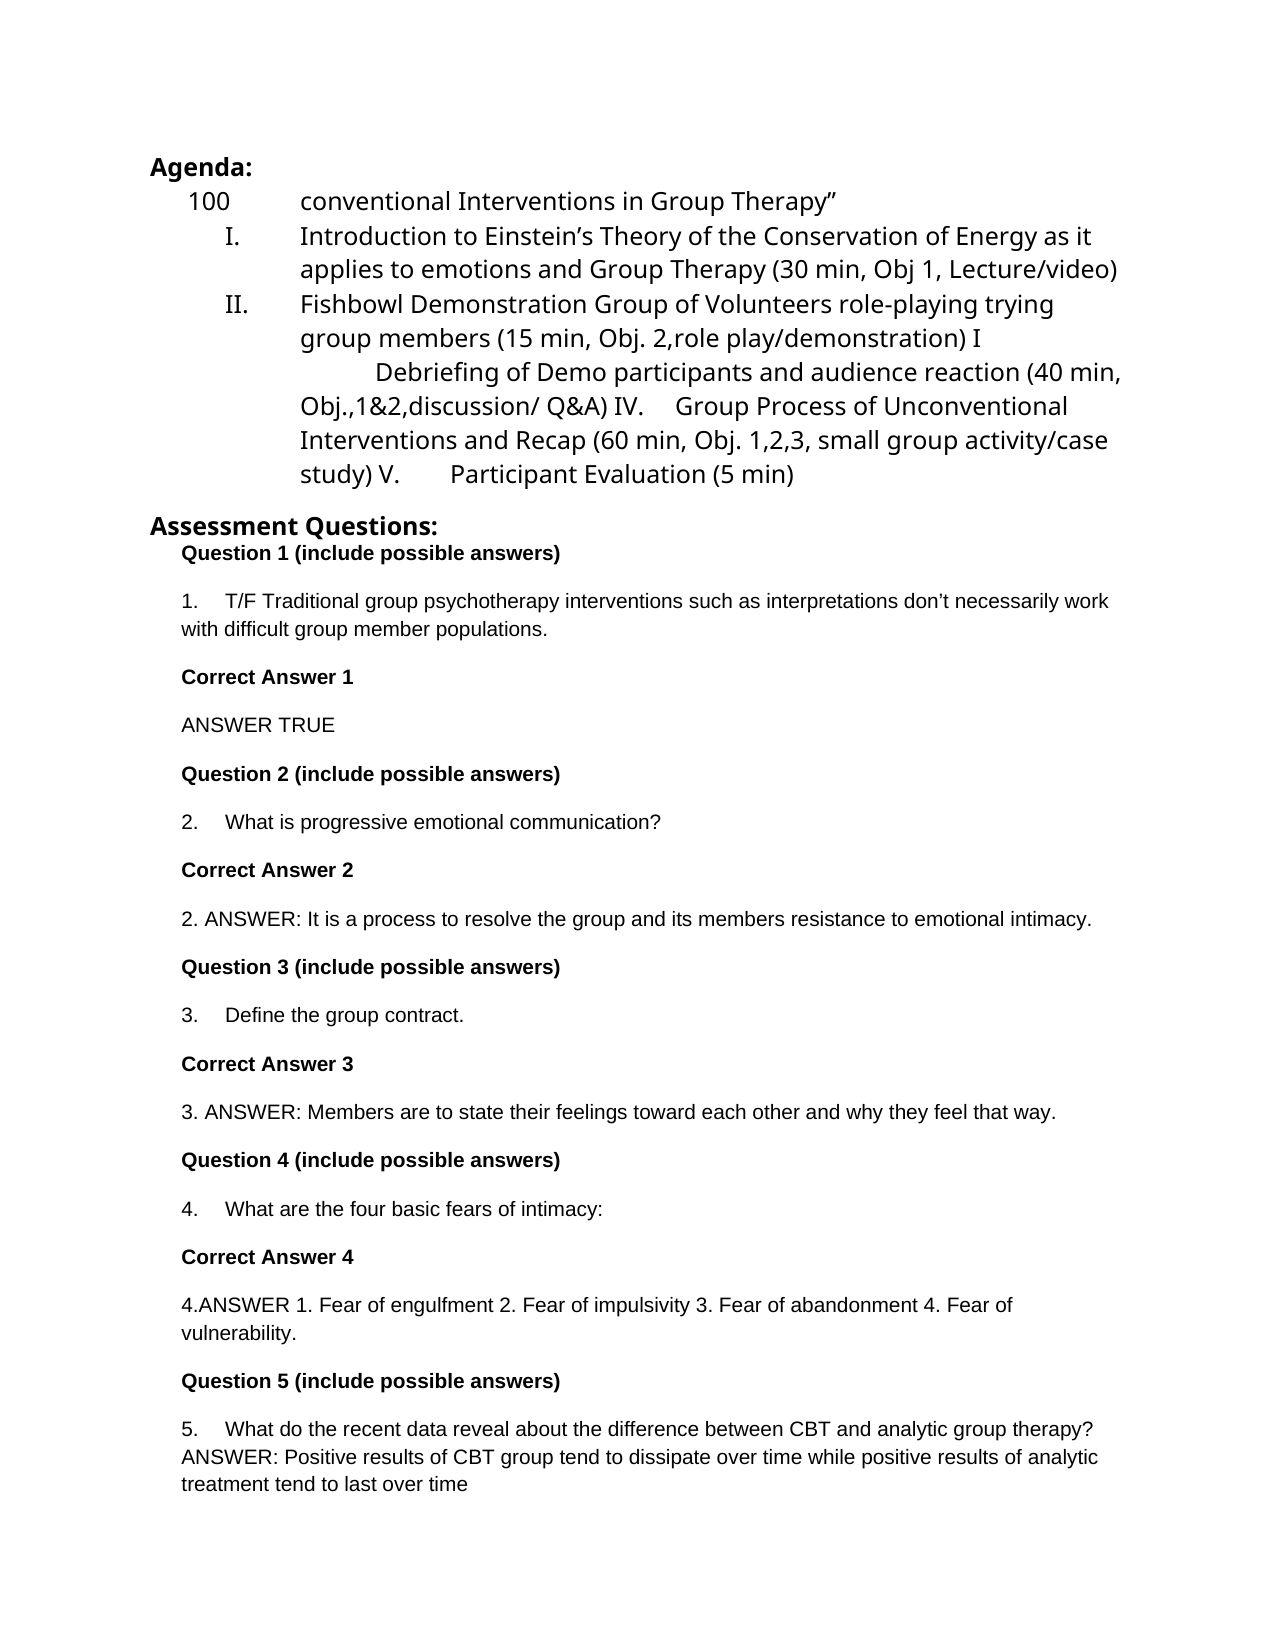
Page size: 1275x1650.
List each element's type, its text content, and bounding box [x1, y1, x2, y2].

text 1. T/F Traditional group psychotherapy interventions such as interpretations don’t necessarily work with difficult group member populations. [181, 589, 1125, 640]
text Question 4 (include possible answers) [181, 1148, 1125, 1172]
text Correct Answer 4 [181, 1245, 1125, 1269]
list conventional Interventions in Group Therapy” [187, 184, 1125, 218]
text Assessment Questions: [150, 516, 1125, 541]
text Question 2 (include possible answers) [181, 761, 1125, 785]
text Question 3 (include possible answers) [181, 955, 1125, 979]
text Correct Answer 2 [181, 858, 1125, 882]
text ANSWER TRUE [181, 713, 1125, 737]
text 3. Define the group contract. [181, 1003, 1125, 1027]
text 4. What are the four basic fears of intimacy: [181, 1196, 1125, 1220]
text Question 1 (include possible answers) [181, 541, 1125, 564]
text 4.ANSWER 1. Fear of engulfment 2. Fear of impulsivity 3. Fear of abandonment 4. Fear of vulnerability. [181, 1293, 1125, 1344]
text 3. ANSWER: Members are to state their feelings toward each other and why they feel that way. [181, 1100, 1125, 1124]
list Fishbowl Demonstration Group of Volunteers role-playing trying group members (15 min, Obj. 2,role play/demonstration) I Debriefing of Demo participants and audience reaction (40 min, Obj.,1&2,discussion/ Q&A) IV. Group Process of Unconventional Interventions and Recap (60 min, Obj. 1,2,3, small group activity/case study) V. Participant Evaluation (5 min) [225, 286, 1125, 491]
text 2. What is progressive emotional communication? [181, 810, 1125, 834]
list Introduction to Einstein’s Theory of the Conservation of Energy as it applies to emotions and Group Therapy (30 min, Obj 1, Lecture/video) [225, 218, 1125, 286]
text Agenda: [150, 150, 1125, 184]
text 2. ANSWER: It is a process to resolve the group and its members resistance to emotional intimacy. [181, 906, 1125, 930]
text Correct Answer 1 [181, 665, 1125, 689]
text Correct Answer 3 [181, 1051, 1125, 1075]
text 5. What do the recent data reveal about the difference between CBT and analytic group therapy? ANSWER: Positive results of CBT group tend to dissipate over time while positive results of analytic treatment tend to last over time [181, 1417, 1125, 1496]
text Question 5 (include possible answers) [181, 1369, 1125, 1393]
